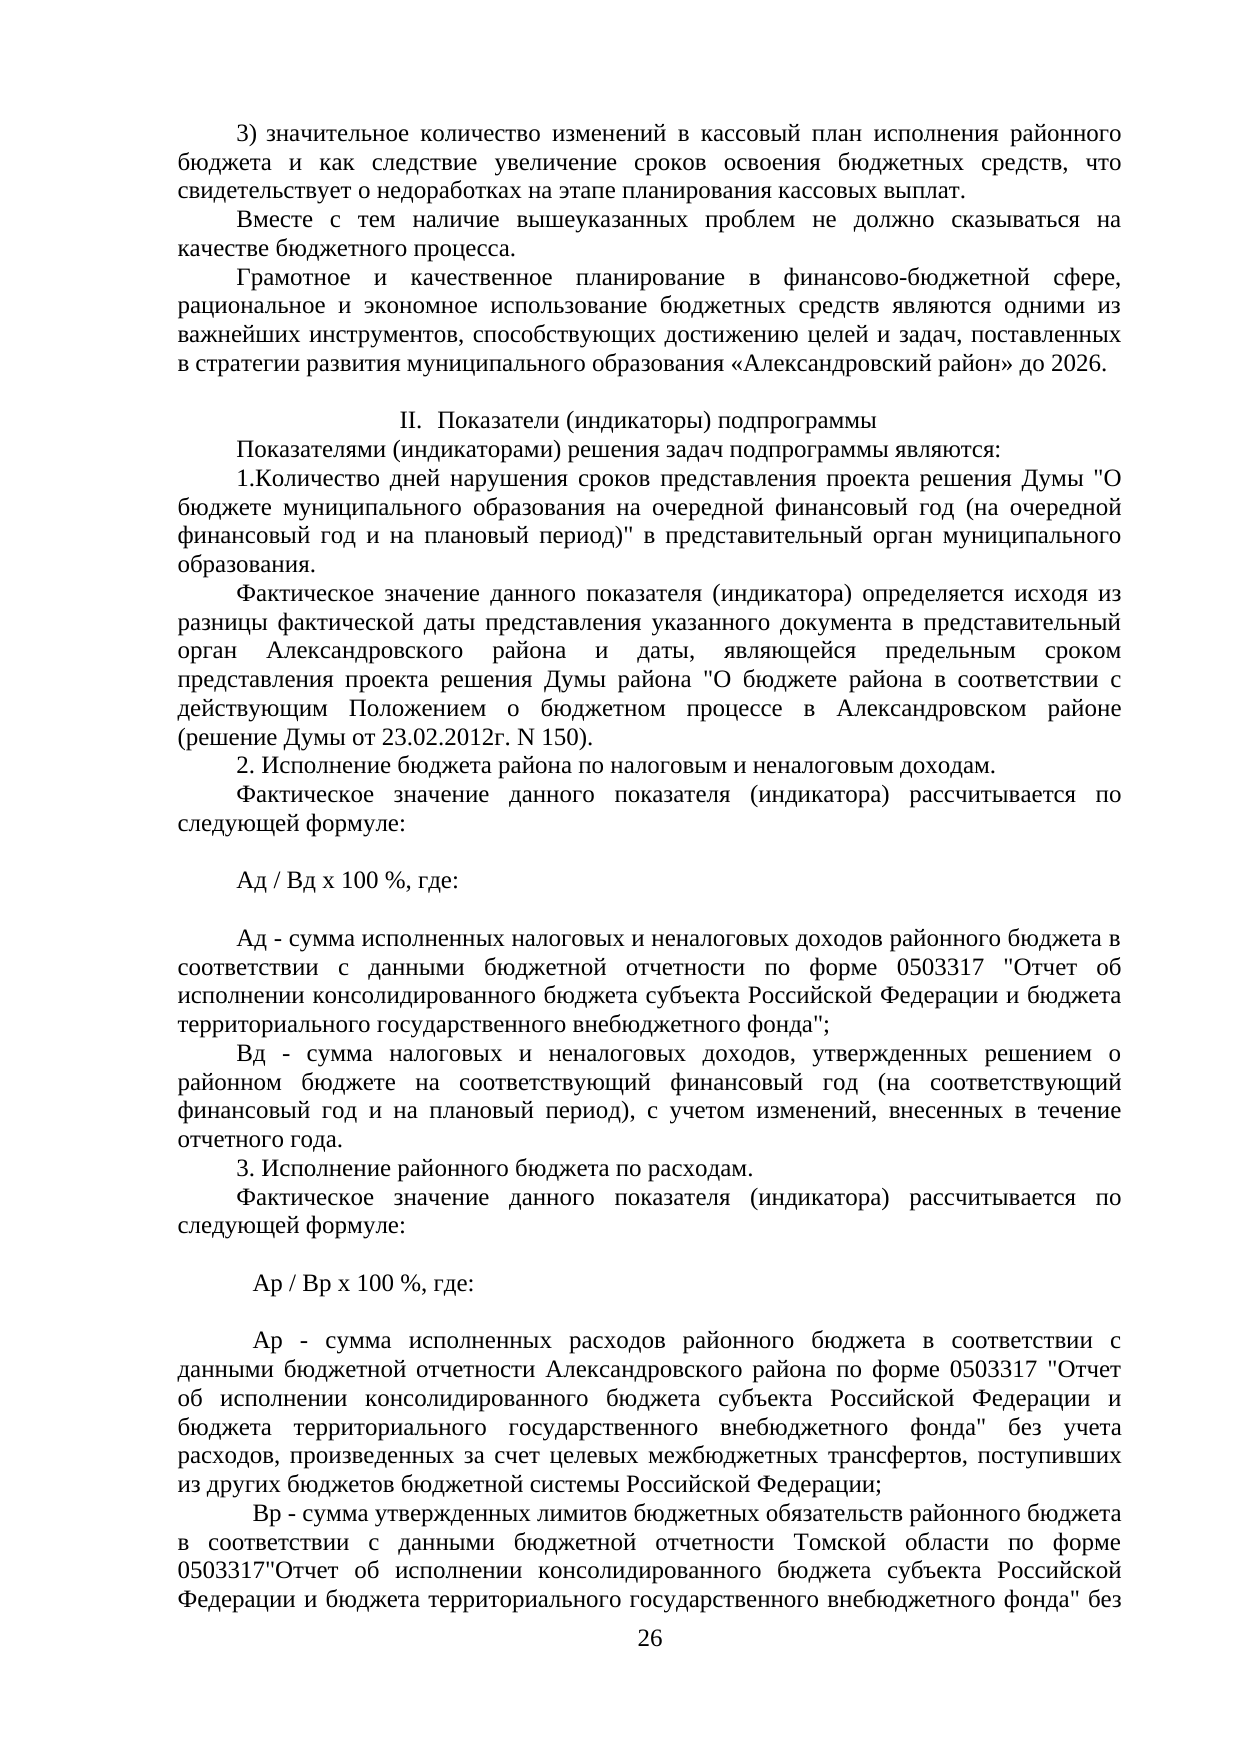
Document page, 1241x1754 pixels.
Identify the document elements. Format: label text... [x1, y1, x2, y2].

list Показателями (индикаторами) решения задач подпрограммы являются: [177, 434, 1122, 463]
list Ад / Вд х 100 %, где: [177, 866, 1122, 894]
list 1.Количество дней нарушения сроков представления проекта решения Думы "О бюджете муниципального образования на очередной финансовый год (на очередной финансовый год и на плановый период)" в представительный орган муниципального образования. [177, 463, 1122, 578]
list Фактическое значение данного показателя (индикатора) определяется исходя из разницы фактической даты представления указанного документа в представительный орган Александровского района и даты, являющейся предельным сроком представления проекта решения Думы района "О бюджете района в соответствии с действующим Положением о бюджетном процессе в Александровском районе (решение Думы от 23.02.2012г. N 150). [177, 578, 1122, 751]
list значительное количество изменений в кассовый план исполнения районного бюджета и как следствие увеличение сроков освоения бюджетных средств, что свидетельствует о недоработках на этапе планирования кассовых выплат. [177, 118, 1122, 204]
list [177, 1498, 1122, 1613]
list 2. Исполнение бюджета района по налоговым и неналоговым доходам. [177, 751, 1122, 779]
list Ад - сумма исполненных налоговых и неналоговых доходов районного бюджета в соответствии с данными бюджетной отчетности по форме 0503317 "Отчет об исполнении консолидированного бюджета субъекта Российской Федерации и бюджета территориального государственного внебюджетного фонда"; [177, 923, 1122, 1038]
list Показатели (индикаторы) подпрограммы [177, 406, 1122, 434]
list 3. Исполнение районного бюджета по расходам. [177, 1153, 1122, 1182]
list Вместе с тем наличие вышеуказанных проблем не должно сказываться на качестве бюджетного процесса. [177, 204, 1122, 262]
list Фактическое значение данного показателя (индикатора) рассчитывается по следующей формуле: [177, 1182, 1122, 1239]
list Фактическое значение данного показателя (индикатора) рассчитывается по следующей формуле: [177, 779, 1122, 837]
list Ар / Вр х 100 %, где: [177, 1268, 1122, 1297]
list Грамотное и качественное планирование в финансово-бюджетной сфере, рациональное и экономное использование бюджетных средств являются одними из важнейших инструментов, способствующих достижению целей и задач, поставленных в стратегии развития муниципального образования «Александровский район» до 2026. [177, 262, 1122, 377]
list Ар - сумма исполненных расходов районного бюджета в соответствии с данными бюджетной отчетности Александровского района по форме 0503317 "Отчет об исполнении консолидированного бюджета субъекта Российской Федерации и бюджета территориального государственного внебюджетного фонда" без учета расходов, произведенных за счет целевых межбюджетных трансфертов, поступивших из других бюджетов бюджетной системы Российской Федерации; [177, 1326, 1122, 1498]
list Вд - сумма налоговых и неналоговых доходов, утвержденных решением о районном бюджете на соответствующий финансовый год (на соответствующий финансовый год и на плановый период), с учетом изменений, внесенных в течение отчетного года. [177, 1038, 1122, 1153]
